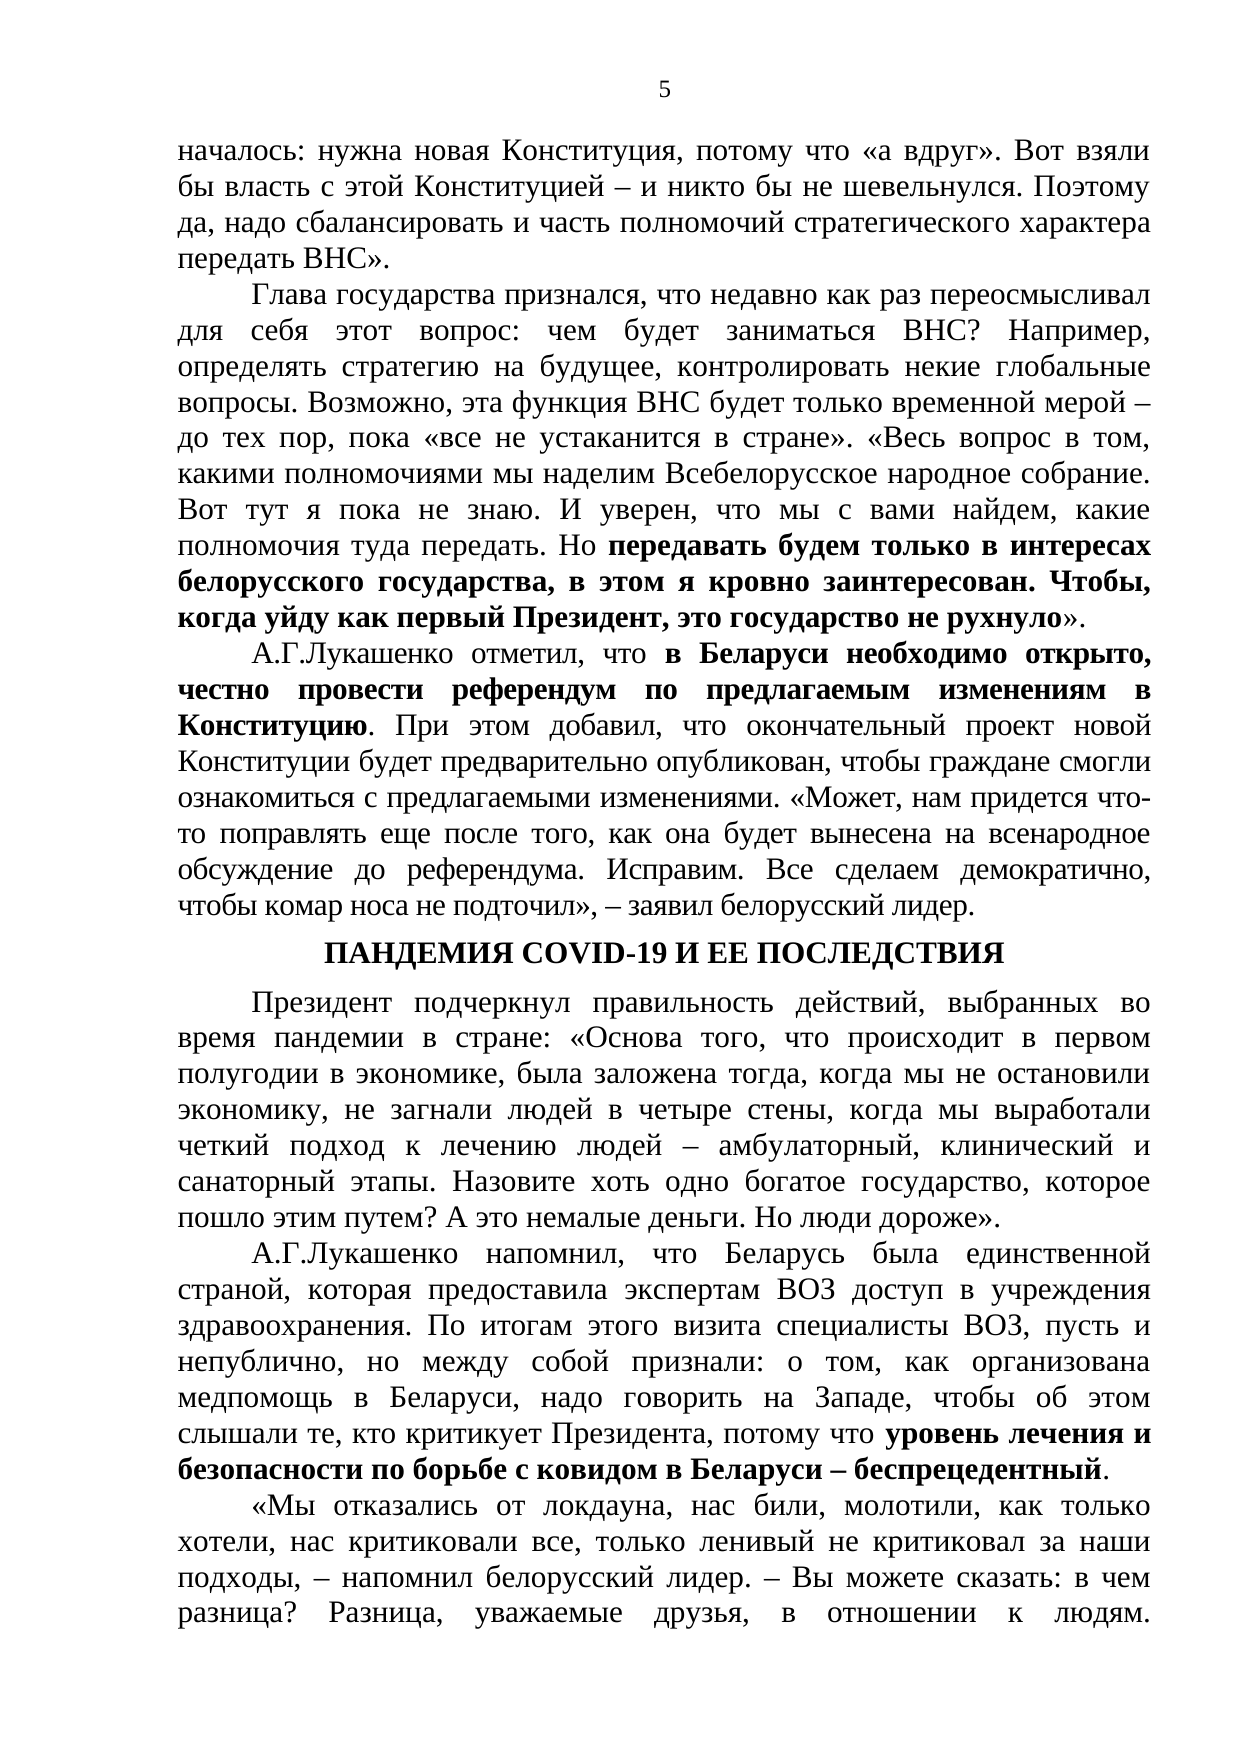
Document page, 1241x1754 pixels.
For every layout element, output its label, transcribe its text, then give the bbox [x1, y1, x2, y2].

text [177, 1486, 1152, 1630]
text А.Г.Лукашенко напомнил, что Беларусь была единственной страной, которая предоставила экспертам ВОЗ доступ в учреждения здравоохранения. По итогам этого визита специалисты ВОЗ, пусть и непублично, но между собой признали: о том, как организована медпомощь в Беларуси, надо говорить на Западе, чтобы об этом слышали те, кто критикует Президента, потому что уровень лечения и безопасности по борьбе с ковидом в Беларуси – беспрецедентный. [177, 1234, 1152, 1486]
text ПАНДЕМИЯ COVID-19 И ЕЕ ПОСЛЕДСТВИЯ [177, 934, 1152, 970]
text Глава государства признался, что недавно как раз переосмысливал для себя этот вопрос: чем будет заниматься ВНС? Например, определять стратегию на будущее, контролировать некие глобальные вопросы. Возможно, эта функция ВНС будет только временной мерой – до тех пор, пока «все не устаканится в стране». «Весь вопрос в том, какими полномочиями мы наделим Всебелорусское народное собрание. Вот тут я пока не знаю. И уверен, что мы с вами найдем, какие полномочия туда передать. Но передавать будем только в интересах белорусского государства, в этом я кровно заинтересован. Чтобы, когда уйду как первый Президент, это государство не рухнуло». [177, 275, 1152, 634]
text Президент подчеркнул правильность действий, выбранных во время пандемии в стране: «Основа того, что происходит в первом полугодии в экономике, была заложена тогда, когда мы не остановили экономику, не загнали людей в четыре стены, когда мы выработали четкий подход к лечению людей – амбулаторный, клинический и санаторный этапы. Назовите хоть одно богатое государство, которое пошло этим путем? А это немалые деньги. Но люди дороже». [177, 983, 1152, 1234]
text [177, 131, 1152, 275]
text А.Г.Лукашенко отметил, что в Беларуси необходимо открыто, честно провести референдум по предлагаемым изменениям в Конституцию. При этом добавил, что окончательный проект новой Конституции будет предварительно опубликован, чтобы граждане смогли ознакомиться с предлагаемыми изменениями. «Может, нам придется что-то поправлять еще после того, как она будет вынесена на всенародное обсуждение до референдума. Исправим. Все сделаем демократично, чтобы комар носа не подточил», – заявил белорусский лидер. [177, 634, 1152, 922]
